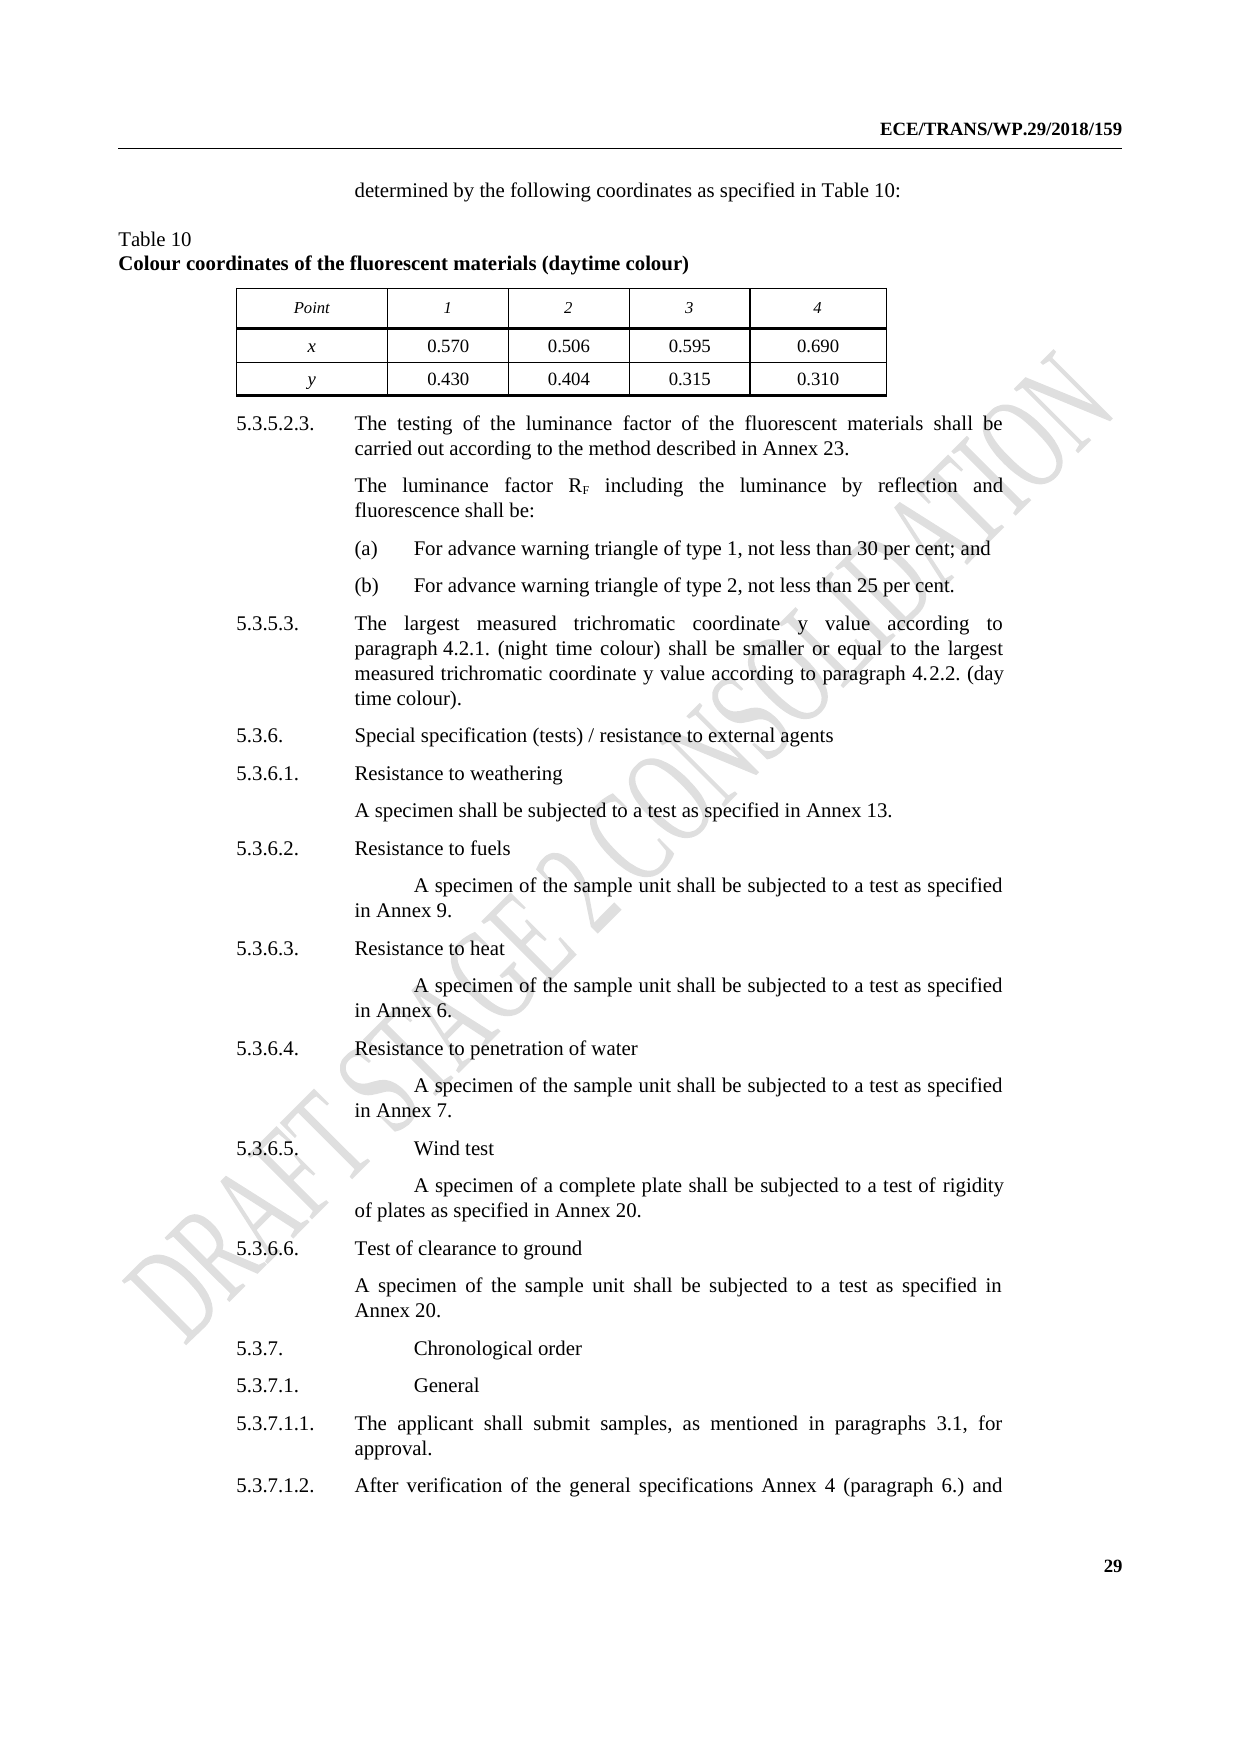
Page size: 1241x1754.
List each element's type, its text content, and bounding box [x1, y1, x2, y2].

text 5.3.5.2.3. The testing of the luminance factor of the fluorescent materials shall be carried out according to the method described in Annex 23. [236, 409, 1004, 459]
text (a) For advance warning triangle of type 1, not less than 30 per cent; and [354, 534, 1004, 559]
text 5.3.6.5. Wind test [236, 1134, 1004, 1159]
text A specimen of the sample unit shall be subjected to a test as specified in Annex 9. [354, 872, 1004, 922]
subtitle Colour coordinates of the fluorescent materials (daytime colour) [118, 251, 1122, 275]
table_cell 0.430 [388, 363, 508, 394]
text (b) For advance warning triangle of type 2, not less than 25 per cent. [354, 572, 1004, 597]
text A specimen of the sample unit shall be subjected to a test as specified in Annex 20. [354, 1272, 1004, 1322]
table_cell 0.315 [630, 363, 749, 394]
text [236, 177, 1004, 202]
table_cell 0.570 [388, 330, 508, 362]
text 5.3.7.1. General [236, 1372, 1004, 1397]
table_cell 0.595 [630, 330, 749, 362]
table_cell 0.404 [509, 363, 629, 394]
text 5.3.6. Special specification (tests) / resistance to external agents [236, 722, 1004, 747]
table_cell 0.310 [751, 363, 886, 394]
table_header 4 [751, 289, 886, 327]
table_cell 0.690 [751, 330, 886, 362]
table_header 3 [630, 289, 749, 327]
table_header Point [237, 289, 387, 327]
text A specimen of a complete plate shall be subjected to a test of rigidity of plates as specified in Annex 20. [354, 1172, 1004, 1222]
table_cell y [237, 363, 387, 394]
subtitle Table 10 [118, 227, 1122, 251]
table_header 2 [509, 289, 629, 327]
text A specimen of the sample unit shall be subjected to a test as specified in Annex 7. [354, 1072, 1004, 1122]
text A specimen of the sample unit shall be subjected to a test as specified in Annex 6. [354, 972, 1004, 1022]
text The luminance factor RF including the luminance by reflection and fluorescence shall be: [354, 472, 1004, 522]
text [236, 1472, 1004, 1497]
text 5.3.6.3. Resistance to heat [236, 934, 1004, 959]
text 5.3.6.1. Resistance to weathering [236, 759, 1004, 784]
text 5.3.5.3. The largest measured trichromatic coordinate y value according to paragraph 4.2.1. (night time colour) shall be smaller or equal to the largest measured trichromatic coordinate y value according to paragraph 4.2.2. (day time colour). [236, 609, 1004, 709]
text 5.3.6.2. Resistance to fuels [236, 834, 1004, 859]
table_header 1 [388, 289, 508, 327]
text 5.3.7. Chronological order [236, 1334, 1004, 1359]
text 5.3.6.6. Test of clearance to ground [236, 1234, 1004, 1259]
text 5.3.7.1.1. The applicant shall submit samples, as mentioned in paragraphs 3.1, for approval. [236, 1409, 1004, 1459]
table_cell 0.506 [509, 330, 629, 362]
text 5.3.6.4. Resistance to penetration of water [236, 1034, 1004, 1059]
text A specimen shall be subjected to a test as specified in Annex 13. [354, 797, 1004, 822]
table_cell x [237, 330, 387, 362]
